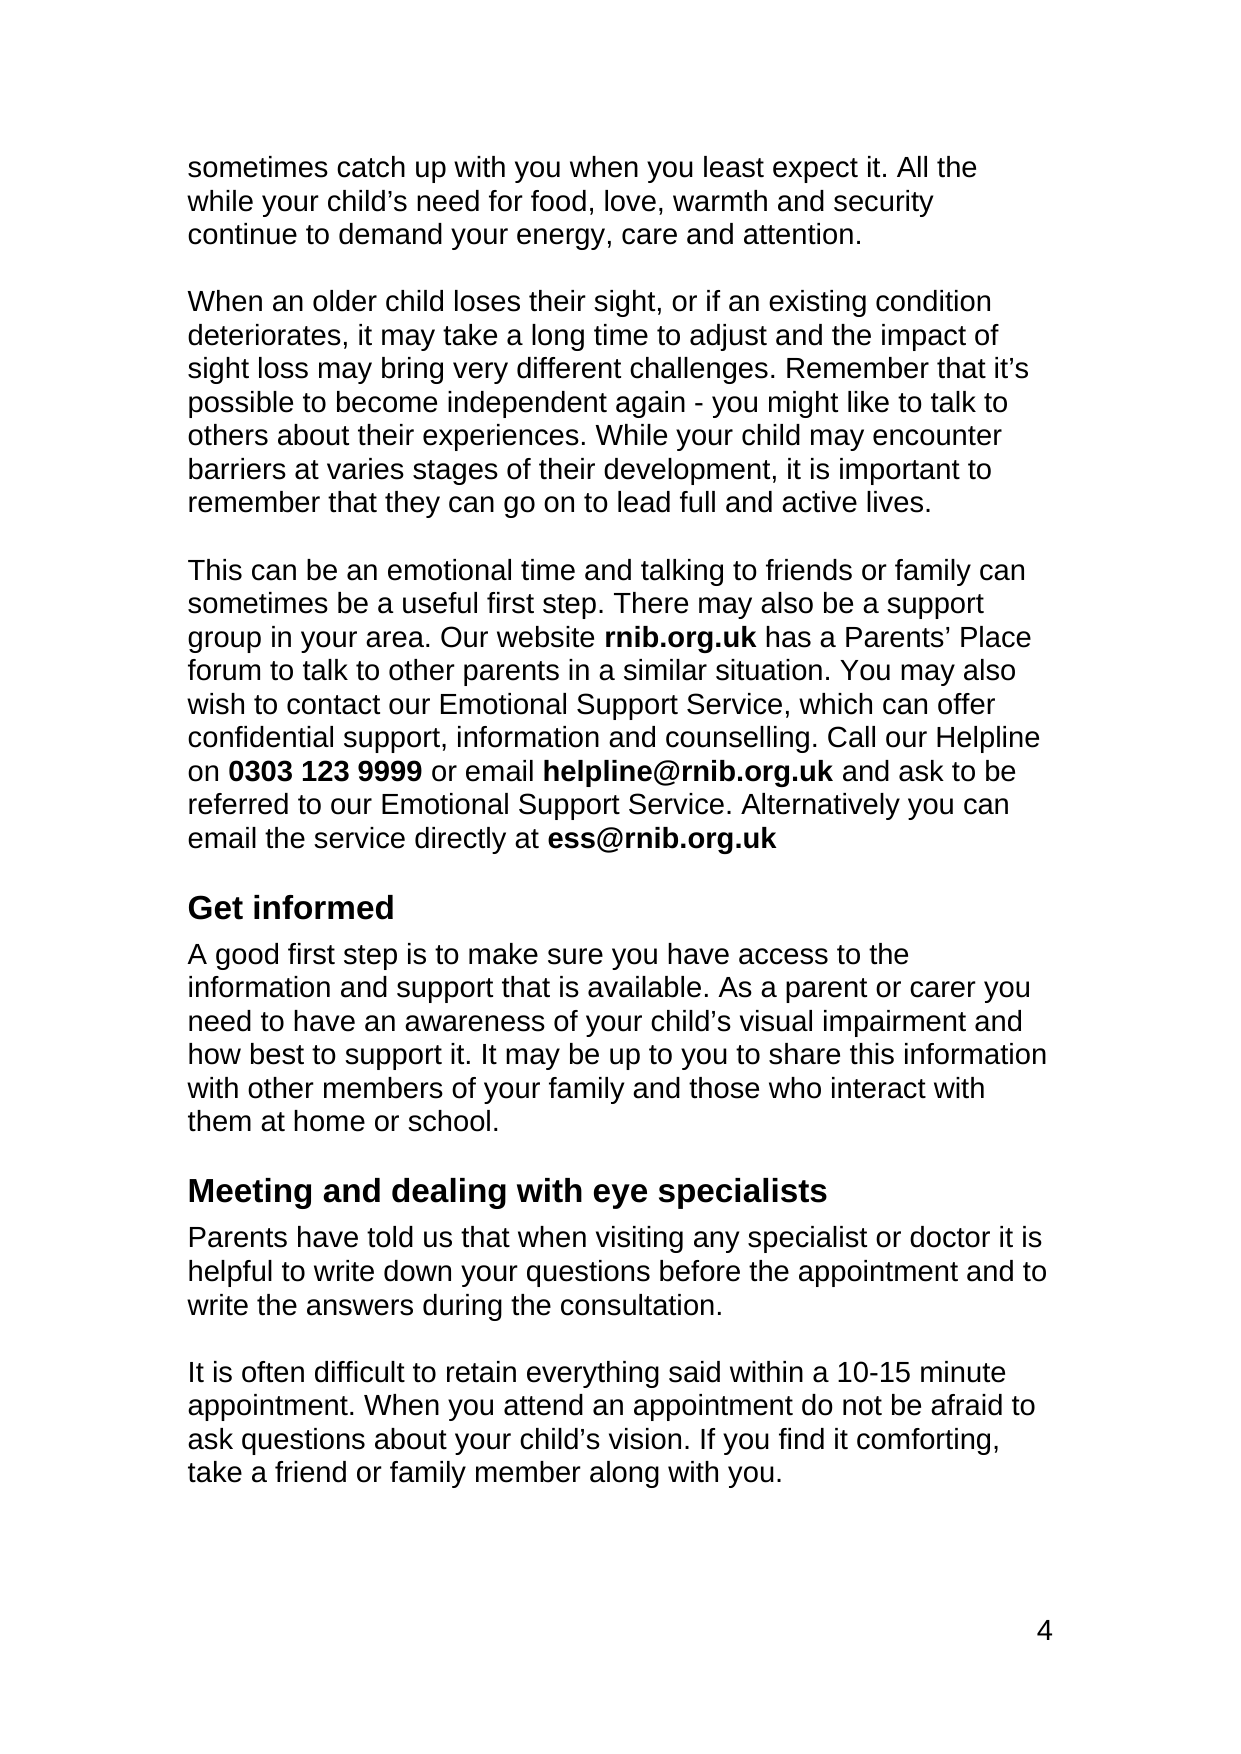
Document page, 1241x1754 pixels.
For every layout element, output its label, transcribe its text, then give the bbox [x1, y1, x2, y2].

text A good first step is to make sure you have access to the information and support that is available. As a parent or carer you need to have an awareness of your child’s visual impairment and how best to support it. It may be up to you to share this information with other members of your family and those who interact with them at home or school. [187, 937, 1053, 1138]
subtitle Meeting and dealing with eye specialists [187, 1172, 1053, 1210]
subtitle Get informed [187, 888, 1053, 926]
text It is often difficult to retain everything said within a 10-15 minute appointment. When you attend an appointment do not be afraid to ask questions about your child’s vision. If you find it comforting, take a friend or family member along with you. [187, 1354, 1053, 1489]
text When an older child loses their sight, or if an existing condition deteriorates, it may take a long time to adjust and the impact of sight loss may bring very different challenges. Remember that it’s possible to become independent again - you might like to talk to others about their experiences. While your child may encounter barriers at varies stages of their development, it is important to remember that they can go on to lead full and active lives. [187, 284, 1053, 519]
text Parents have told us that when visiting any specialist or doctor it is helpful to write down your questions before the appointment and to write the answers during the consultation. [187, 1220, 1053, 1321]
text This can be an emotional time and talking to friends or family can sometimes be a useful first step. There may also be a support group in your area. Our website rnib.org.uk has a Parents’ Place forum to talk to other parents in a similar situation. You may also wish to contact our Emotional Support Service, which can offer confidential support, information and counselling. Call our Helpline on 0303 123 9999 or email helpline@rnib.org.uk and ask to be referred to our Emotional Support Service. Alternatively you can email the service directly at ess@rnib.org.uk [187, 552, 1053, 854]
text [187, 150, 1053, 251]
